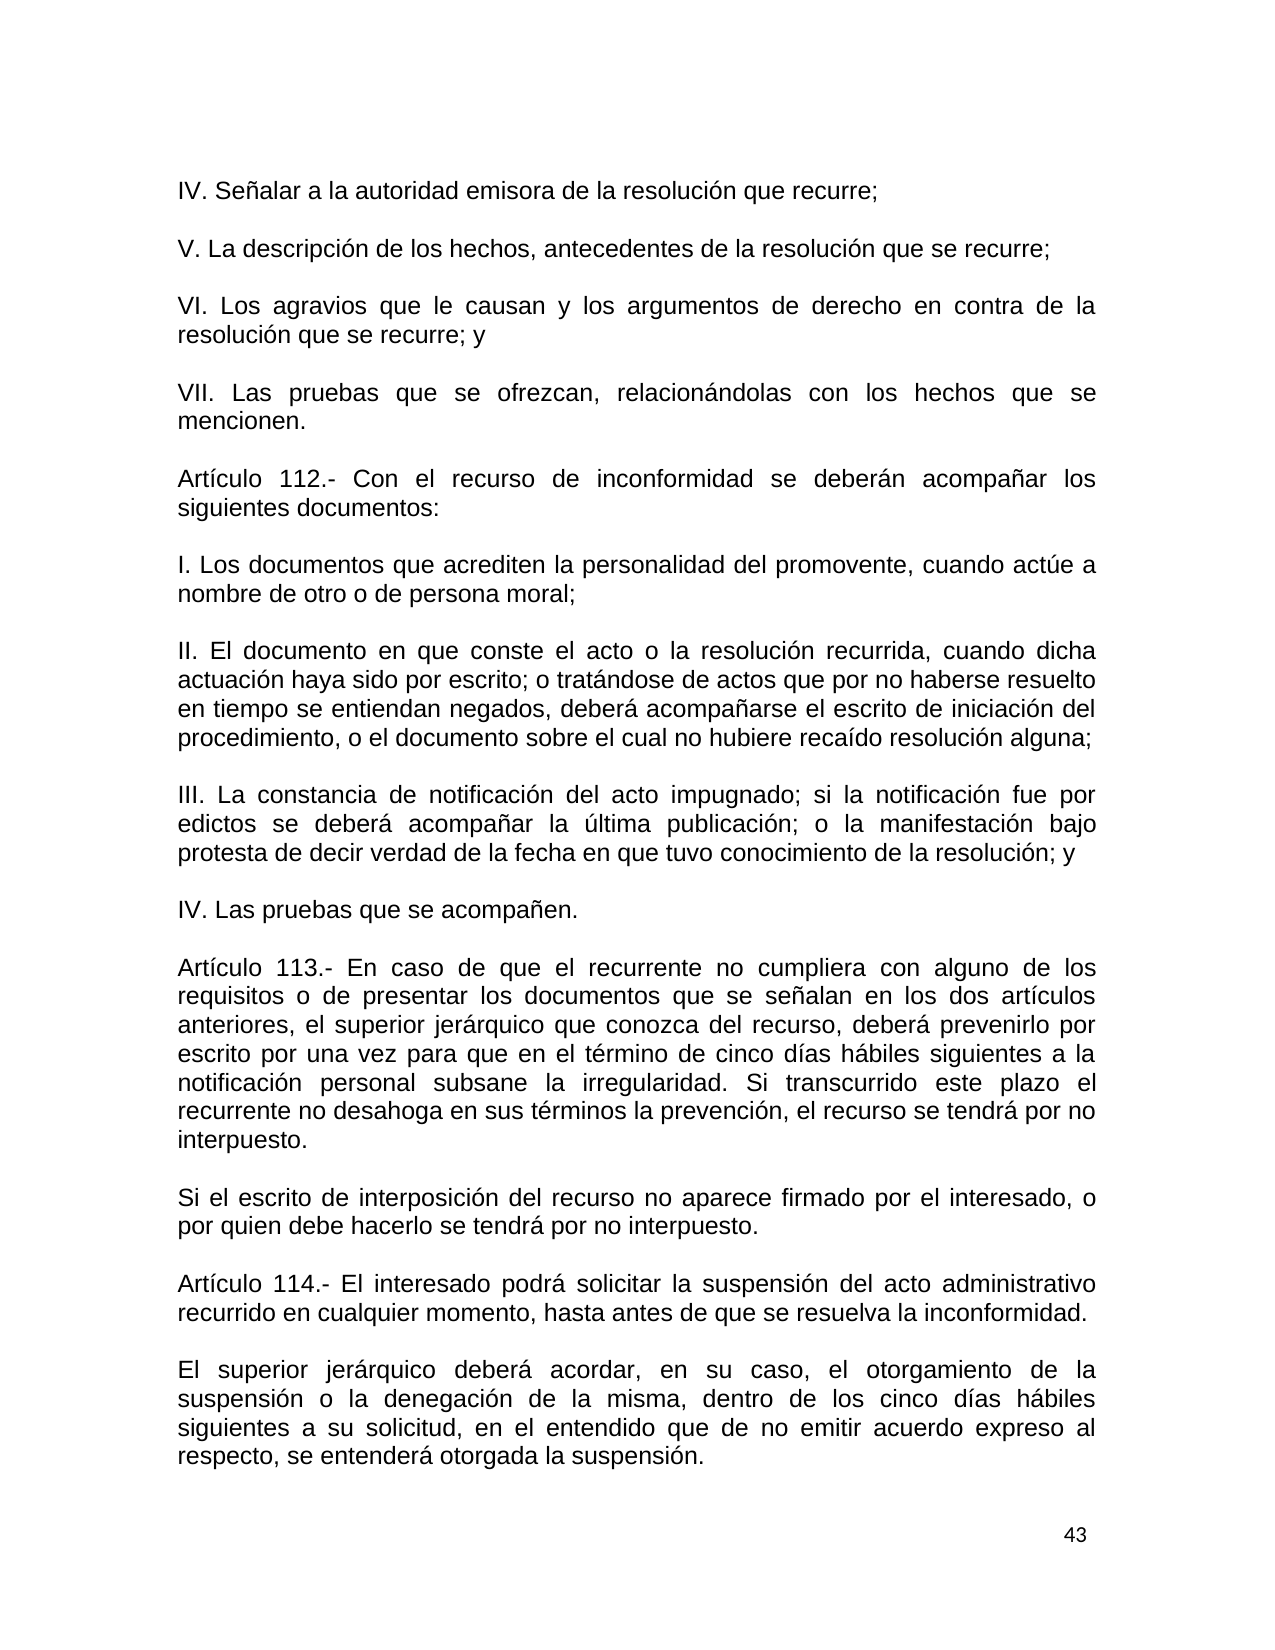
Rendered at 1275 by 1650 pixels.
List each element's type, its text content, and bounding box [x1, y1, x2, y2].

text IV. Las pruebas que se acompañen. [177, 895, 1098, 924]
text III. La constancia de notificación del acto impugnado; si la notificación fue por edictos se deberá acompañar la última publicación; o la manifestación bajo protesta de decir verdad de la fecha en que tuvo conocimiento de la resolución; y [177, 780, 1098, 866]
text El superior jerárquico deberá acordar, en su caso, el otorgamiento de la suspensión o la denegación de la misma, dentro de los cinco días hábiles siguientes a su solicitud, en el entendido que de no emitir acuerdo expreso al respecto, se entenderá otorgada la suspensión. [177, 1355, 1098, 1470]
text VII. Las pruebas que se ofrezcan, relacionándolas con los hechos que se mencionen. [177, 378, 1098, 435]
text Artículo 114.- El interesado podrá solicitar la suspensión del acto administrativo recurrido en cualquier momento, hasta antes de que se resuelva la inconformidad. [177, 1269, 1098, 1326]
text Artículo 112.- Con el recurso de inconformidad se deberán acompañar los siguientes documentos: [177, 464, 1098, 521]
text IV. Señalar a la autoridad emisora de la resolución que recurre; [177, 176, 1098, 205]
text Artículo 113.- En caso de que el recurrente no cumpliera con alguno de los requisitos o de presentar los documentos que se señalan en los dos artículos anteriores, el superior jerárquico que conozca del recurso, deberá prevenirlo por escrito por una vez para que en el término de cinco días hábiles siguientes a la notificación personal subsane la irregularidad. Si transcurrido este plazo el recurrente no desahoga en sus términos la prevención, el recurso se tendrá por no interpuesto. [177, 953, 1098, 1154]
text Si el escrito de interposición del recurso no aparece firmado por el interesado, o por quien debe hacerlo se tendrá por no interpuesto. [177, 1183, 1098, 1240]
text VI. Los agravios que le causan y los argumentos de derecho en contra de la resolución que se recurre; y [177, 291, 1098, 349]
text V. La descripción de los hechos, antecedentes de la resolución que se recurre; [177, 234, 1098, 263]
text I. Los documentos que acrediten la personalidad del promovente, cuando actúe a nombre de otro o de persona moral; [177, 550, 1098, 608]
text II. El documento en que conste el acto o la resolución recurrida, cuando dicha actuación haya sido por escrito; o tratándose de actos que por no haberse resuelto en tiempo se entiendan negados, deberá acompañarse el escrito de iniciación del procedimiento, o el documento sobre el cual no hubiere recaído resolución alguna; [177, 636, 1098, 751]
